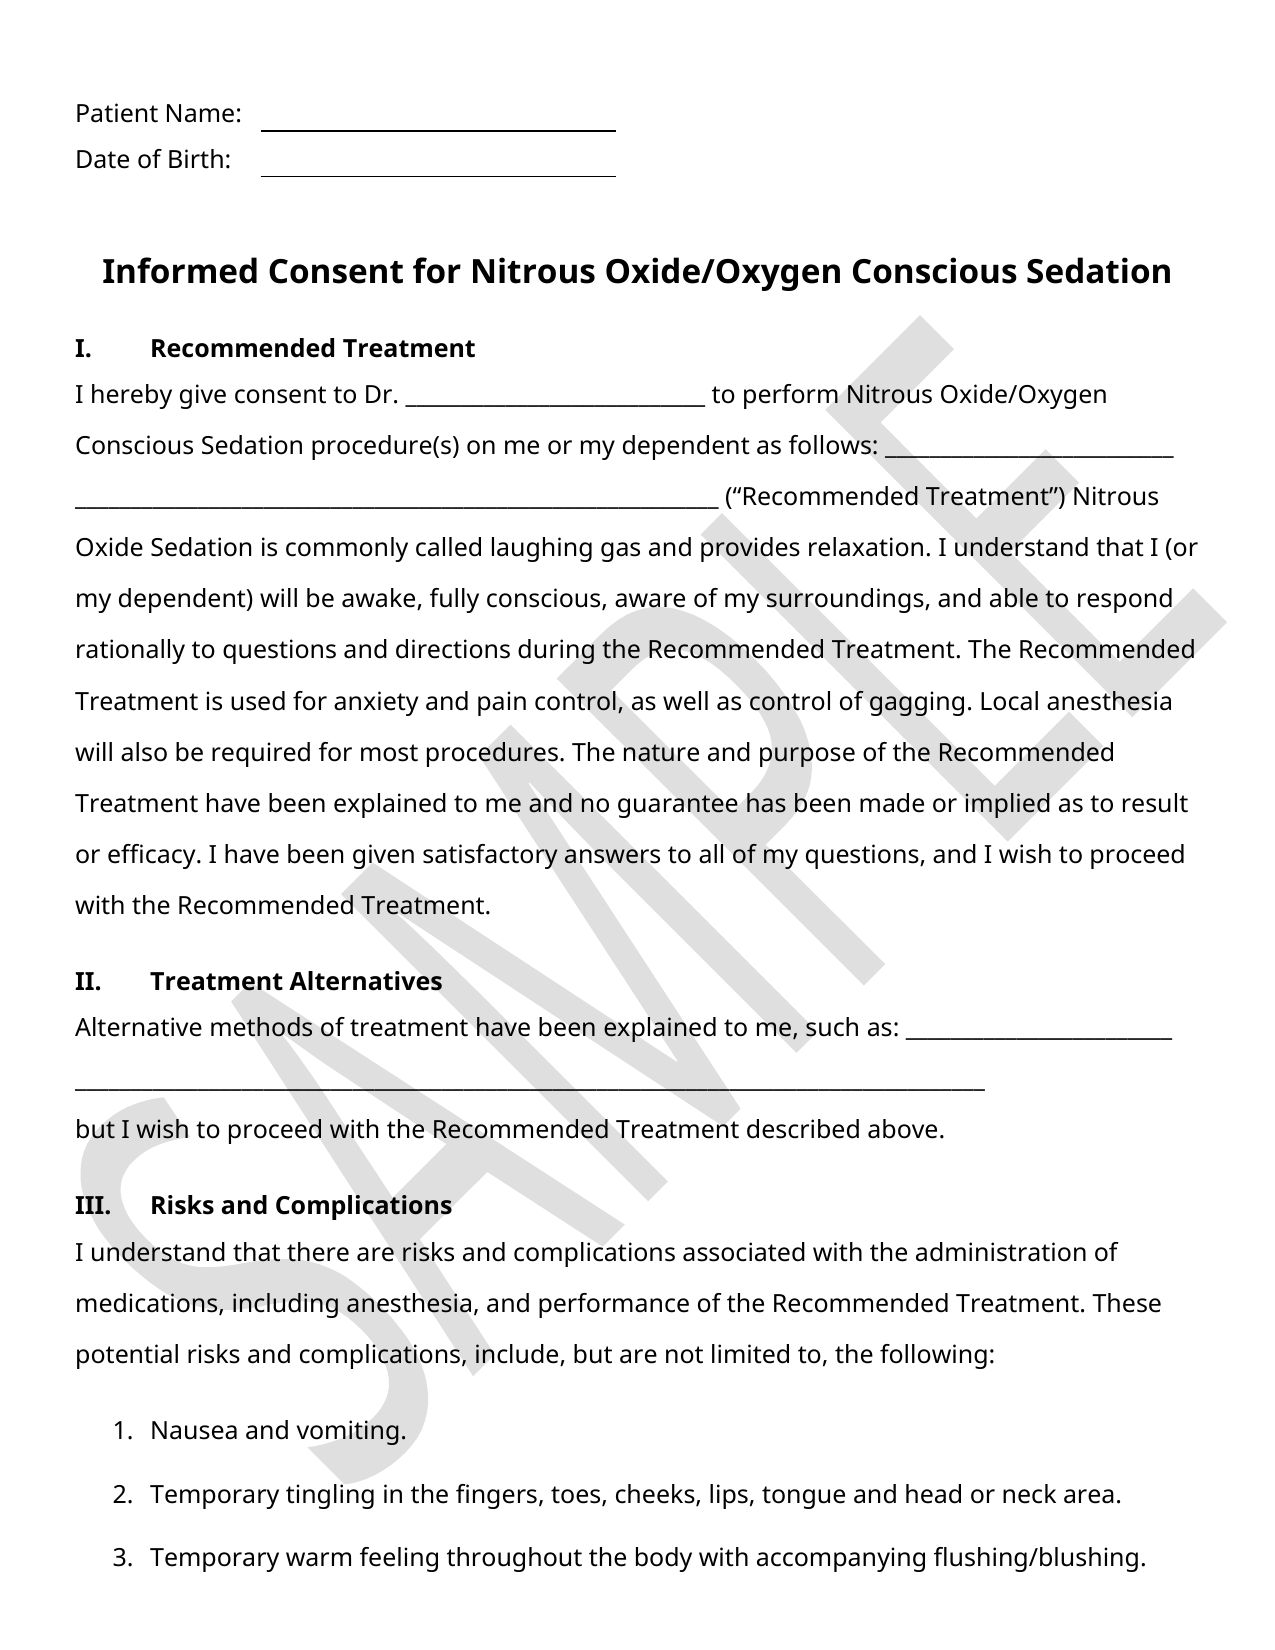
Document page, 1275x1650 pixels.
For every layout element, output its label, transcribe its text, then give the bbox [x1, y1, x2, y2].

title Informed Consent for Nitrous Oxide/Oxygen Conscious Sedation [75, 247, 1200, 293]
text I understand that there are risks and complications associated with the administration of medications, including anesthesia, and performance of the Recommended Treatment. These potential risks and complications, include, but are not limited to, the following: [75, 1234, 1200, 1371]
subtitle Treatment Alternatives [75, 963, 1200, 997]
list Temporary warm feeling throughout the body with accompanying flushing/blushing. [112, 1540, 1200, 1574]
list Nausea and vomiting. [112, 1413, 1200, 1447]
text I hereby give consent to Dr. ___________________________ to perform Nitrous Oxide/Oxygen Conscious Sedation procedure(s) on me or my dependent as follows: __________________________ __________________________________________________________ (“Recommended Treatment”) Nitrous Oxide Sedation is commonly called laughing gas and provides relaxation. I understand that I (or my dependent) will be awake, fully conscious, aware of my surroundings, and able to respond rationally to questions and directions during the Recommended Treatment. The Recommended Treatment is used for anxiety and pain control, as well as control of gagging. Local anesthesia will also be required for most procedures. The nature and purpose of the Recommended Treatment have been explained to me and no guarantee has been made or implied as to result or efficacy. I have been given satisfactory answers to all of my questions, and I wish to proceed with the Recommended Treatment. [75, 377, 1200, 921]
list Temporary tingling in the fingers, toes, cheeks, lips, tongue and head or neck area. [112, 1476, 1200, 1510]
subtitle Risks and Complications [75, 1188, 1200, 1222]
subtitle Recommended Treatment [75, 330, 1200, 364]
text Alternative methods of treatment have been explained to me, such as: ________________________ __________________________________________________________________________________ but I wish to proceed with the Recommended Treatment described above. [75, 1010, 1200, 1146]
